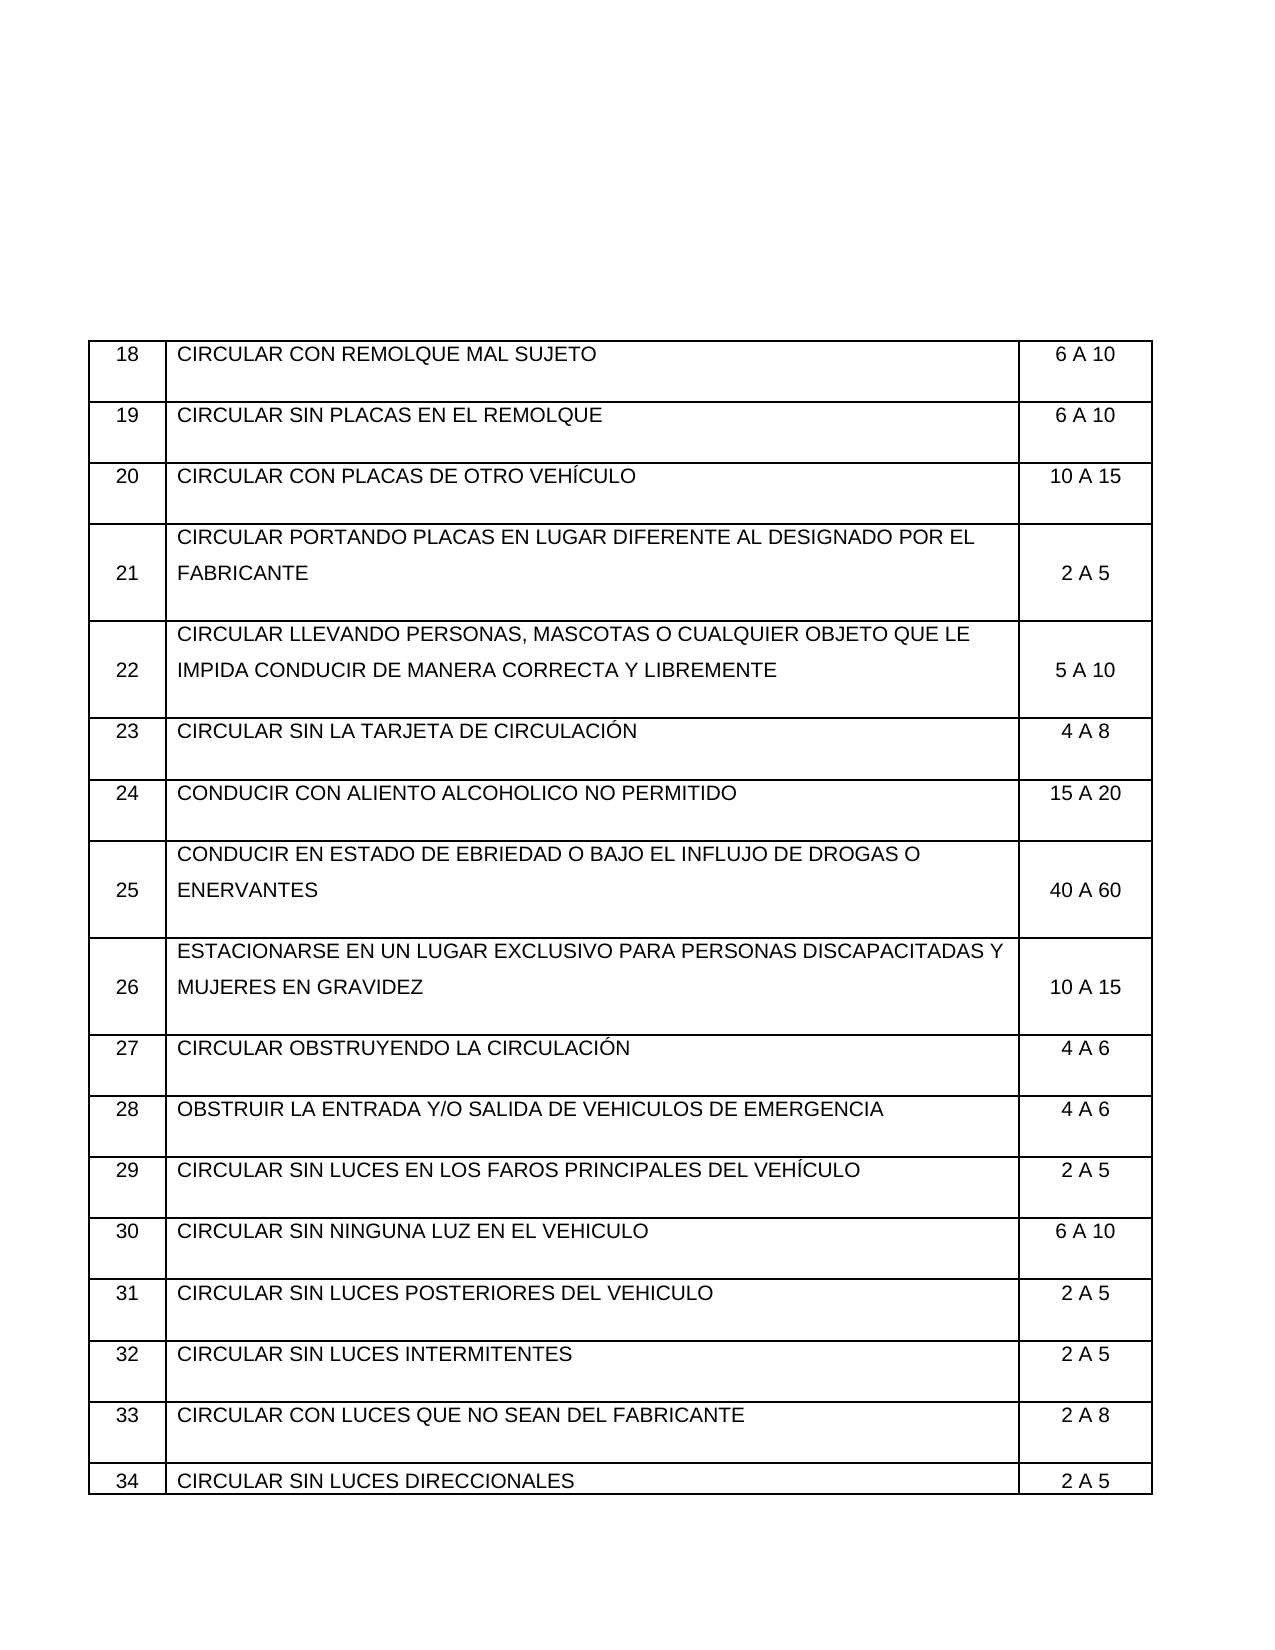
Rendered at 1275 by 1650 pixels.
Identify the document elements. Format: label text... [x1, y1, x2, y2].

table_cell 4 A 8 [1020, 719, 1151, 778]
table_cell OBSTRUIR LA ENTRADA Y/O SALIDA DE VEHICULOS DE EMERGENCIA [167, 1097, 1018, 1156]
table_cell 15 A 20 [1020, 781, 1151, 839]
table_cell 26 [90, 939, 165, 1034]
table_cell 5 A 10 [1020, 622, 1151, 717]
table_cell 19 [90, 403, 165, 462]
table_cell CIRCULAR SIN LUCES INTERMITENTES [167, 1342, 1018, 1401]
table_cell 24 [90, 781, 165, 839]
table_cell CIRCULAR SIN LA TARJETA DE CIRCULACIÓN [167, 719, 1018, 778]
table_cell 2 A 5 [1020, 1280, 1151, 1339]
table_cell 28 [90, 1097, 165, 1156]
table_cell 22 [90, 622, 165, 717]
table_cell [167, 1464, 1018, 1493]
table_cell 29 [90, 1158, 165, 1217]
table_cell 2 A 5 [1020, 1464, 1151, 1493]
table_cell 27 [90, 1036, 165, 1095]
table_cell 40 A 60 [1020, 842, 1151, 937]
table_cell 31 [90, 1280, 165, 1339]
table_cell 6 A 10 [1020, 1219, 1151, 1278]
table_cell 25 [90, 842, 165, 937]
table_cell CONDUCIR EN ESTADO DE EBRIEDAD O BAJO EL INFLUJO DE DROGAS O ENERVANTES [167, 842, 1018, 937]
table_cell 4 A 6 [1020, 1097, 1151, 1156]
table_cell 21 [90, 525, 165, 620]
table_cell 10 A 15 [1020, 464, 1151, 523]
table_cell 33 [90, 1403, 165, 1462]
table_cell 23 [90, 719, 165, 778]
table_cell 30 [90, 1219, 165, 1278]
table_cell CIRCULAR SIN LUCES EN LOS FAROS PRINCIPALES DEL VEHÍCULO [167, 1158, 1018, 1217]
table_cell CIRCULAR SIN PLACAS EN EL REMOLQUE [167, 403, 1018, 462]
table_cell ESTACIONARSE EN UN LUGAR EXCLUSIVO PARA PERSONAS DISCAPACITADAS Y MUJERES EN GRAVIDEZ [167, 939, 1018, 1034]
table_cell CIRCULAR LLEVANDO PERSONAS, MASCOTAS O CUALQUIER OBJETO QUE LE IMPIDA CONDUCIR DE MANERA CORRECTA Y LIBREMENTE [167, 622, 1018, 717]
table_cell 6 A 10 [1020, 342, 1151, 401]
table_cell CIRCULAR PORTANDO PLACAS EN LUGAR DIFERENTE AL DESIGNADO POR EL FABRICANTE [167, 525, 1018, 620]
table_cell 20 [90, 464, 165, 523]
table_cell 34 [90, 1464, 165, 1493]
table_cell CIRCULAR CON REMOLQUE MAL SUJETO [167, 342, 1018, 401]
table_cell CIRCULAR CON LUCES QUE NO SEAN DEL FABRICANTE [167, 1403, 1018, 1462]
table_cell CONDUCIR CON ALIENTO ALCOHOLICO NO PERMITIDO [167, 781, 1018, 839]
table_cell 2 A 5 [1020, 1342, 1151, 1401]
table_cell 32 [90, 1342, 165, 1401]
table_cell CIRCULAR CON PLACAS DE OTRO VEHÍCULO [167, 464, 1018, 523]
table_cell 2 A 8 [1020, 1403, 1151, 1462]
table_cell CIRCULAR OBSTRUYENDO LA CIRCULACIÓN [167, 1036, 1018, 1095]
table_cell 2 A 5 [1020, 525, 1151, 620]
table_cell CIRCULAR SIN LUCES POSTERIORES DEL VEHICULO [167, 1280, 1018, 1339]
table_cell 4 A 6 [1020, 1036, 1151, 1095]
table_cell 10 A 15 [1020, 939, 1151, 1034]
table_cell 6 A 10 [1020, 403, 1151, 462]
table_cell CIRCULAR SIN NINGUNA LUZ EN EL VEHICULO [167, 1219, 1018, 1278]
table_cell 18 [90, 342, 165, 401]
table_cell 2 A 5 [1020, 1158, 1151, 1217]
